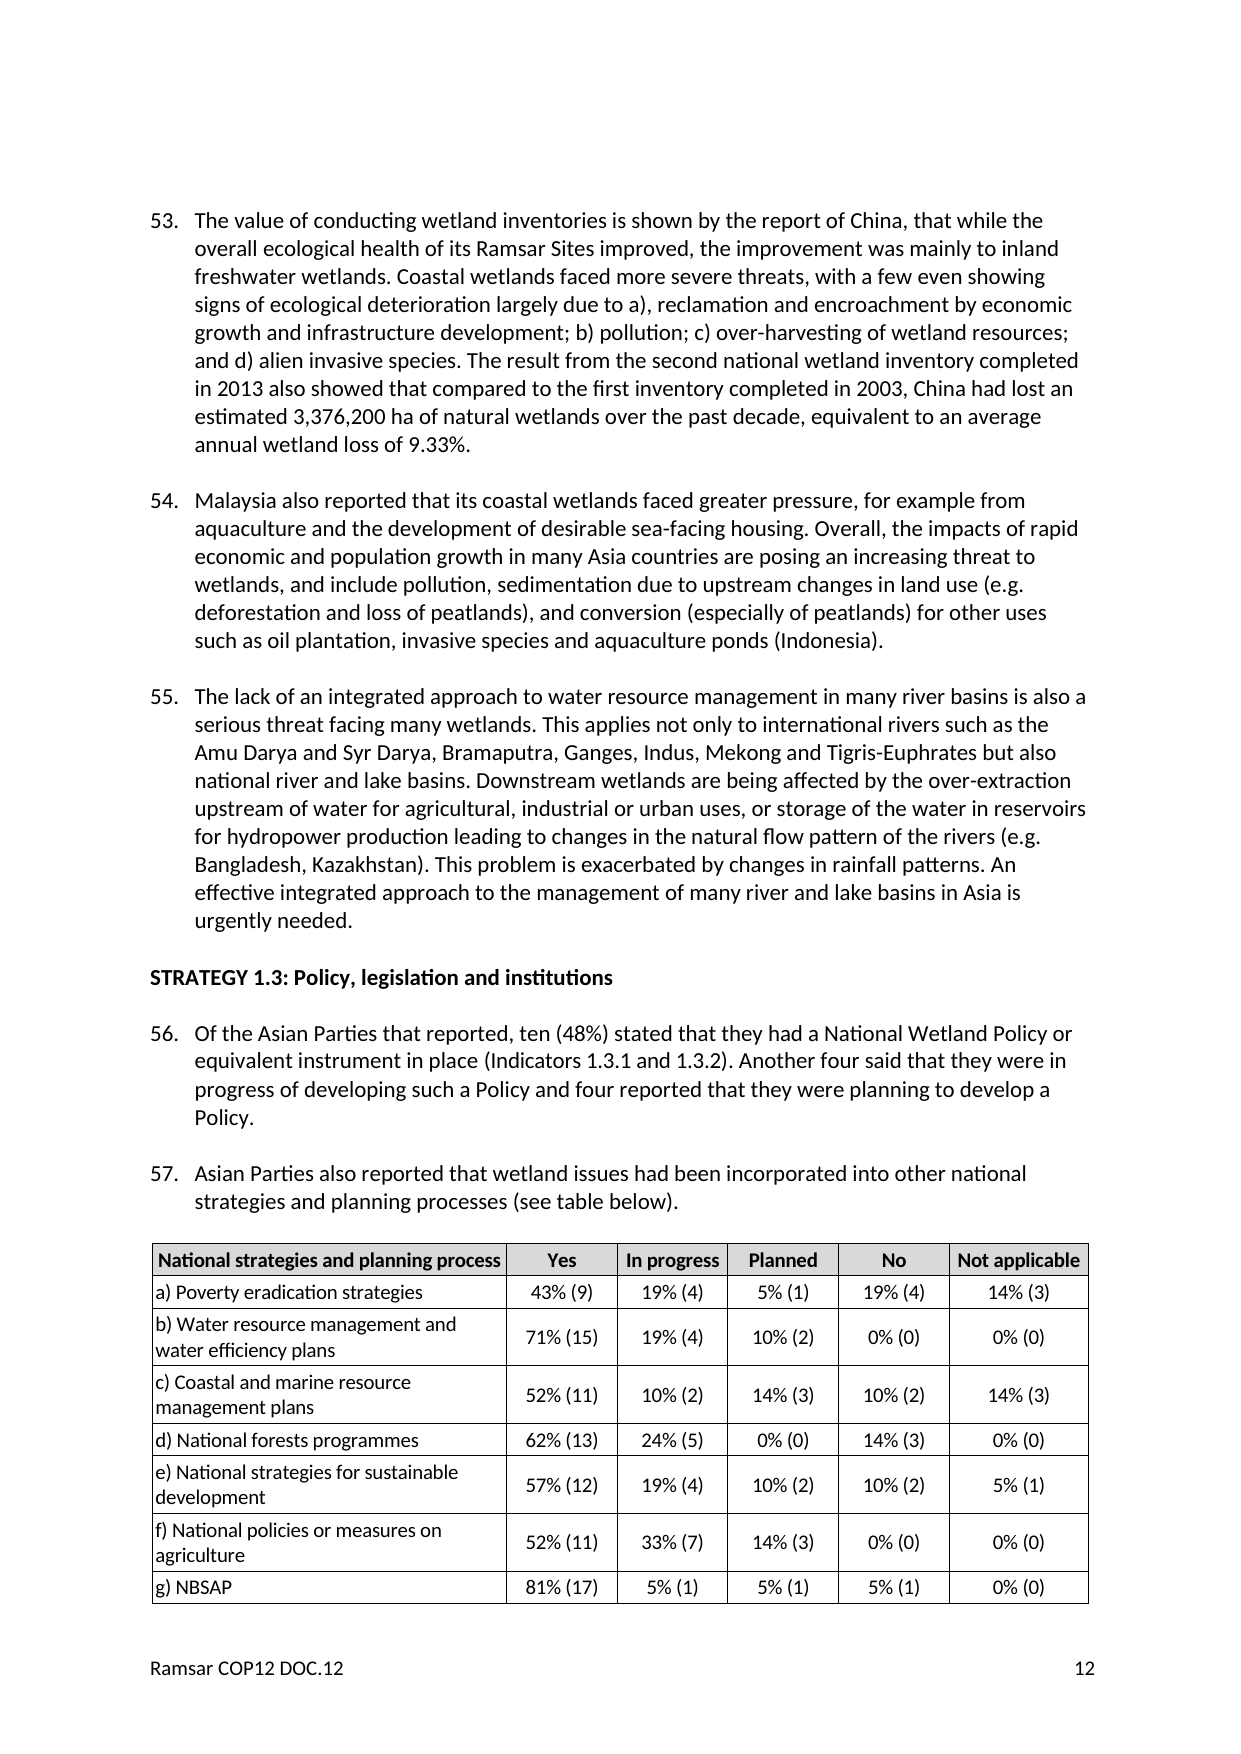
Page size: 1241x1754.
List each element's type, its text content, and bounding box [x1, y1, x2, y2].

list Of the Asian Parties that reported, ten (48%) stated that they had a National Wetland Policy or equivalent instrument in place (Indicators 1.3.1 and 1.3.2). Another four said that they were in progress of developing such a Policy and four reported that they were planning to develop a Policy. [150, 1019, 1090, 1131]
table_cell 10% (2) [728, 1309, 838, 1365]
table_cell 71% (15) [507, 1309, 617, 1365]
table_cell 5% (1) [839, 1572, 949, 1603]
table_cell 0% (0) [950, 1514, 1088, 1571]
table_cell 52% (11) [507, 1366, 617, 1423]
table_cell 5% (1) [728, 1276, 838, 1307]
table_cell 10% (2) [728, 1456, 838, 1513]
table_header Yes [507, 1244, 617, 1275]
table_cell 19% (4) [839, 1276, 949, 1307]
table_cell 0% (0) [728, 1424, 838, 1455]
table_cell 81% (17) [507, 1572, 617, 1603]
table_cell 19% (4) [618, 1309, 727, 1365]
table_cell 5% (1) [728, 1572, 838, 1603]
table_cell 19% (4) [618, 1276, 727, 1307]
table_cell 5% (1) [618, 1572, 727, 1603]
list The lack of an integrated approach to water resource management in many river basins is also a serious threat facing many wetlands. This applies not only to international rivers such as the Amu Darya and Syr Darya, Bramaputra, Ganges, Indus, Mekong and Tigris-Euphrates but also national river and lake basins. Downstream wetlands are being affected by the over-extraction upstream of water for agricultural, industrial or urban uses, or storage of the water in reservoirs for hydropower production leading to changes in the natural flow pattern of the rivers (e.g. Bangladesh, Kazakhstan). This problem is exacerbated by changes in rainfall patterns. An effective integrated approach to the management of many river and lake basins in Asia is urgently needed. [150, 682, 1090, 934]
table_cell b) Water resource management and water efficiency plans [153, 1309, 506, 1365]
table_cell 5% (1) [950, 1456, 1088, 1513]
table_header Planned [728, 1244, 838, 1275]
table_cell 0% (0) [950, 1572, 1088, 1603]
table_cell c) Coastal and marine resource management plans [153, 1366, 506, 1423]
table_cell 24% (5) [618, 1424, 727, 1455]
table_cell g) NBSAP [153, 1572, 506, 1603]
table_cell 0% (0) [950, 1424, 1088, 1455]
table_cell a) Poverty eradication strategies [153, 1276, 506, 1307]
table_header National strategies and planning process [153, 1244, 506, 1275]
table_cell 10% (2) [618, 1366, 727, 1423]
table_cell 14% (3) [728, 1514, 838, 1571]
table_cell 14% (3) [950, 1276, 1088, 1307]
table_cell 19% (4) [618, 1456, 727, 1513]
table_cell e) National strategies for sustainable development [153, 1456, 506, 1513]
table_cell 57% (12) [507, 1456, 617, 1513]
list The value of conducting wetland inventories is shown by the report of China, that while the overall ecological health of its Ramsar Sites improved, the improvement was mainly to inland freshwater wetlands. Coastal wetlands faced more severe threats, with a few even showing signs of ecological deterioration largely due to a), reclamation and encroachment by economic growth and infrastructure development; b) pollution; c) over-harvesting of wetland resources; and d) alien invasive species. The result from the second national wetland inventory completed in 2013 also showed that compared to the first inventory completed in 2003, China had lost an estimated 3,376,200 ha of natural wetlands over the past decade, equivalent to an average annual wetland loss of 9.33%. [150, 206, 1090, 458]
table_cell 0% (0) [839, 1309, 949, 1365]
table_header In progress [618, 1244, 727, 1275]
table_cell 0% (0) [839, 1514, 949, 1571]
list Asian Parties also reported that wetland issues had been incorporated into other national strategies and planning processes (see table below). [150, 1159, 1090, 1215]
table_cell d) National forests programmes [153, 1424, 506, 1455]
table_cell f) National policies or measures on agriculture [153, 1514, 506, 1571]
table_cell 52% (11) [507, 1514, 617, 1571]
table_cell 10% (2) [839, 1456, 949, 1513]
subtitle STRATEGY 1.3: Policy, legislation and institutions [150, 963, 1090, 991]
table_cell 10% (2) [839, 1366, 949, 1423]
table_cell 14% (3) [728, 1366, 838, 1423]
table_cell 33% (7) [618, 1514, 727, 1571]
table_cell 0% (0) [950, 1309, 1088, 1365]
table_cell 14% (3) [950, 1366, 1088, 1423]
table_header No [839, 1244, 949, 1275]
table_cell 43% (9) [507, 1276, 617, 1307]
table_header Not applicable [950, 1244, 1088, 1275]
table_cell 14% (3) [839, 1424, 949, 1455]
list Malaysia also reported that its coastal wetlands faced greater pressure, for example from aquaculture and the development of desirable sea-facing housing. Overall, the impacts of rapid economic and population growth in many Asia countries are posing an increasing threat to wetlands, and include pollution, sedimentation due to upstream changes in land use (e.g. deforestation and loss of peatlands), and conversion (especially of peatlands) for other uses such as oil plantation, invasive species and aquaculture ponds (Indonesia). [150, 486, 1090, 654]
table_cell 62% (13) [507, 1424, 617, 1455]
